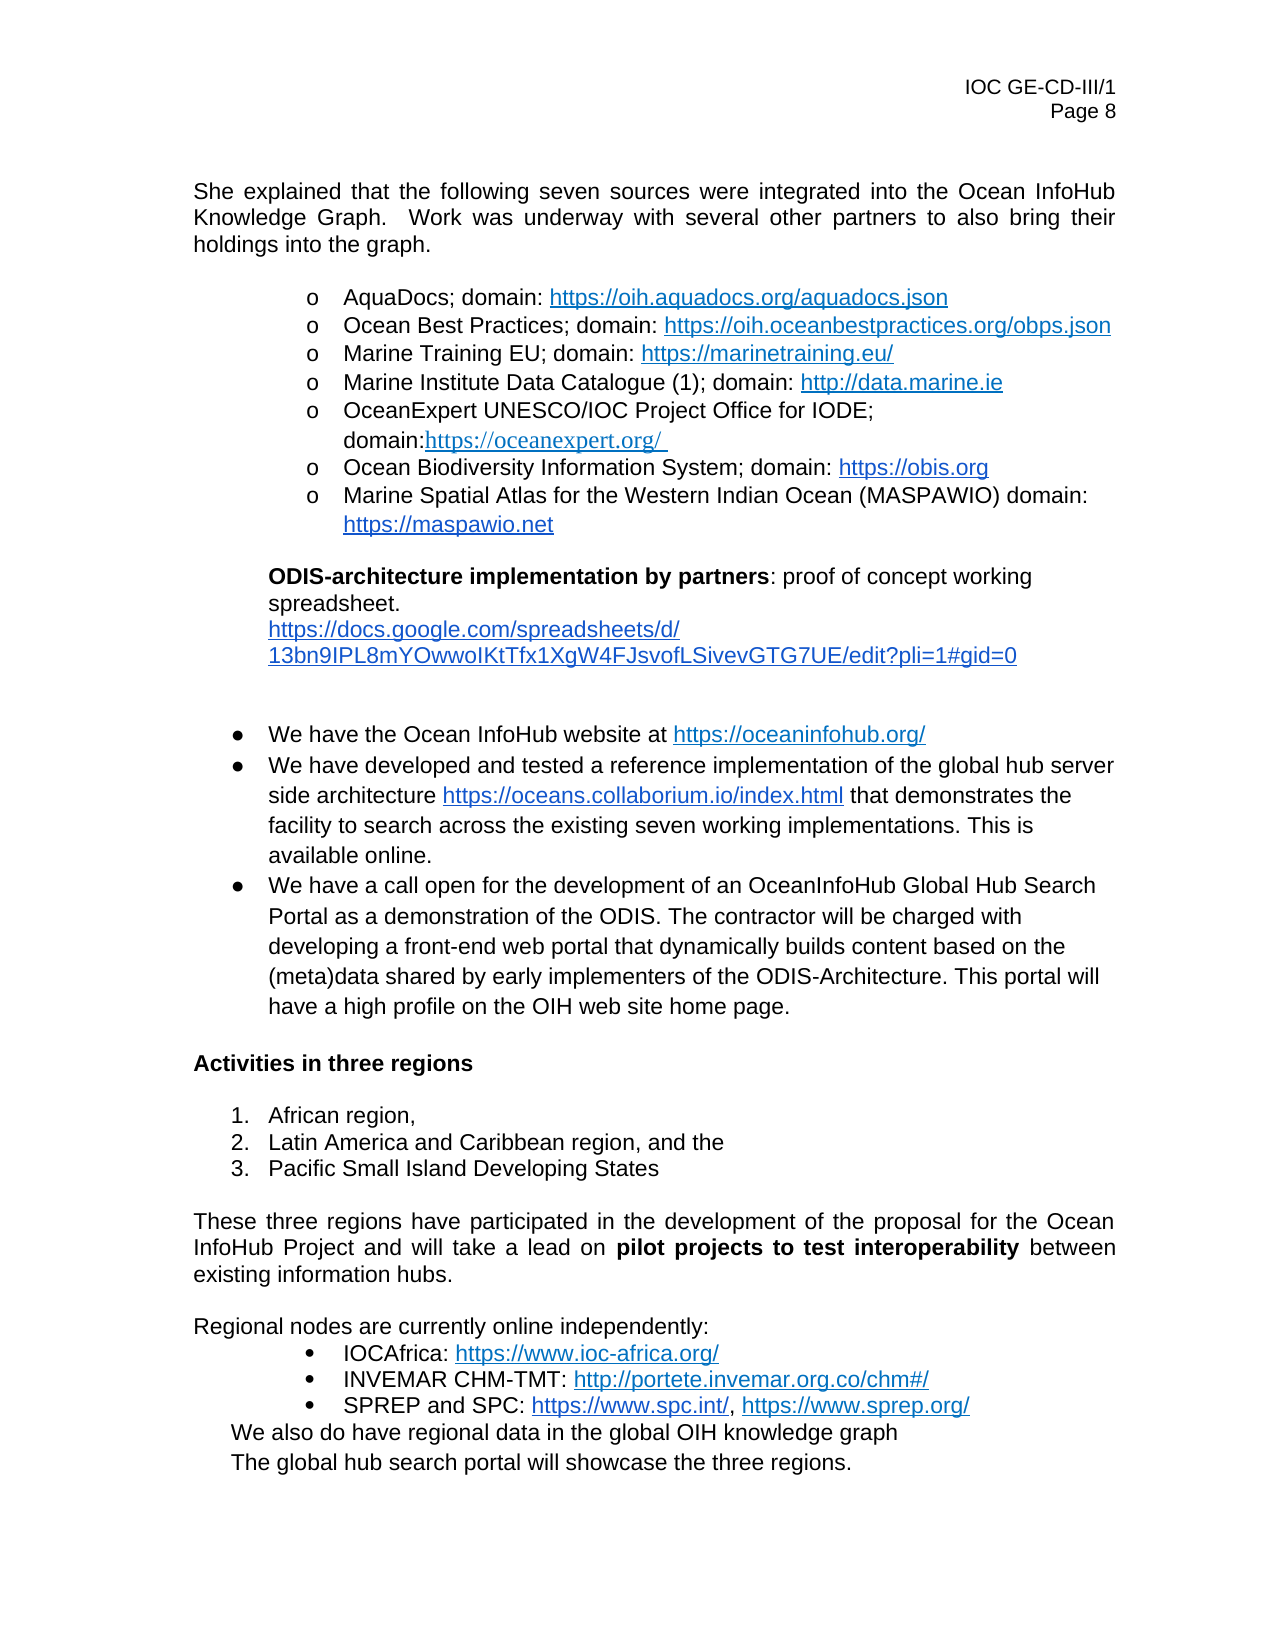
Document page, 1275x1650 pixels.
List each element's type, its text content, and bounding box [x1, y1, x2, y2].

list AquaDocs; domain: https://oih.aquadocs.org/aquadocs.json [306, 283, 1116, 312]
list Ocean Best Practices; domain: https://oih.oceanbestpractices.org/obps.json [306, 312, 1116, 340]
list We have a call open for the development of an OceanInfoHub Global Hub Search Portal as a demonstration of the ODIS. The contractor will be charged with developing a front-end web portal that dynamically builds content based on the (meta)data shared by early implementers of the ODIS-Architecture. This portal will have a high profile on the OIH web site home page. [231, 872, 1116, 1019]
text The global hub search portal will showcase the three regions. [231, 1449, 1116, 1475]
list INVEMAR CHM-TMT: http://portete.invemar.org.co/chm#/ [306, 1366, 1116, 1392]
text These three regions have participated in the development of the proposal for the Ocean InfoHub Project and will take a lead on pilot projects to test interoperability between existing information hubs. [193, 1208, 1116, 1287]
list Marine Spatial Atlas for the Western Indian Ocean (MASPAWIO) domain: https://maspawio.net [306, 482, 1116, 537]
text ODIS-architecture implementation by partners: proof of concept working spreadsheet. [268, 563, 1116, 616]
text Regional nodes are currently online independently: [193, 1313, 1116, 1340]
list OceanExpert UNESCO/IOC Project Office for IODE; domain:https://oceanexpert.org/ [306, 397, 1116, 454]
list Ocean Biodiversity Information System; domain: https://obis.org [306, 454, 1116, 482]
text We also do have regional data in the global OIH knowledge graph [231, 1419, 1116, 1445]
list African region, [231, 1102, 1116, 1129]
text Activities in three regions [193, 1050, 1116, 1076]
list We have the Ocean InfoHub website at https://oceaninfohub.org/ [231, 721, 1116, 748]
text https://docs.google.com/spreadsheets/d/13bn9IPL8mYOwwoIKtTfx1XgW4FJsvofLSivevGTG7UE/edit?pli=1#gid=0 [268, 616, 1116, 669]
list Pacific Small Island Developing States [231, 1155, 1116, 1182]
list SPREP and SPC: https://www.spc.int/, https://www.sprep.org/ [306, 1392, 1116, 1419]
list We have developed and tested a reference implementation of the global hub server side architecture https://oceans.collaborium.io/index.html that demonstrates the facility to search across the existing seven working implementations. This is available online. [231, 752, 1116, 868]
list Latin America and Caribbean region, and the [231, 1129, 1116, 1155]
list IOCAfrica: https://www.ioc-africa.org/ [306, 1340, 1116, 1366]
text She explained that the following seven sources were integrated into the Ocean InfoHub Knowledge Graph. Work was underway with several other partners to also bring their holdings into the graph. [193, 178, 1116, 257]
list Marine Training EU; domain: https://marinetraining.eu/ [306, 340, 1116, 368]
list Marine Institute Data Catalogue (1); domain: http://data.marine.ie [306, 368, 1116, 397]
